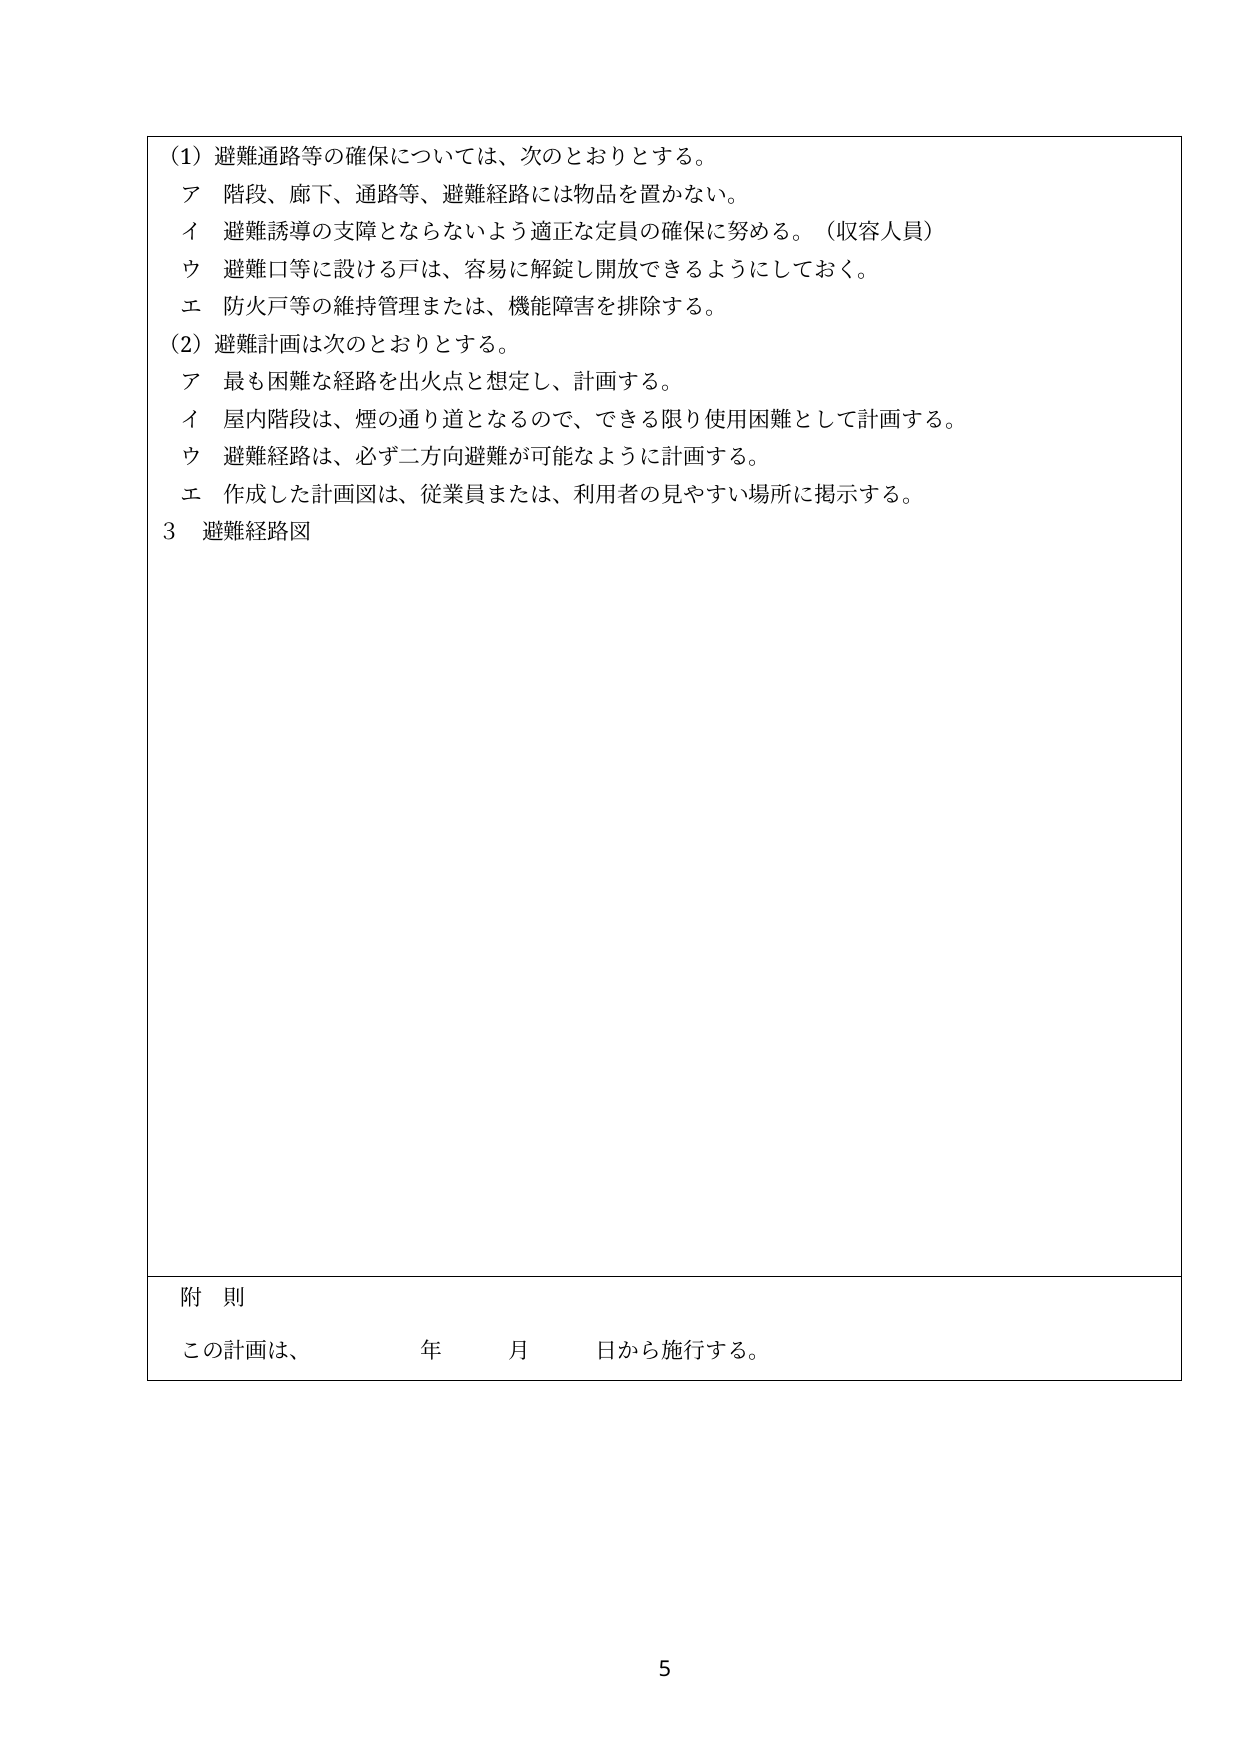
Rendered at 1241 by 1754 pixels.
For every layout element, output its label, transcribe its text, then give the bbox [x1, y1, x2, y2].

table_cell 附 則 この計画は、 年 月 日から施行する。 [148, 1277, 1181, 1380]
table_cell （1）避難通路等の確保については、次のとおりとする。 ア 階段、廊下、通路等、避難経路には物品を置かない。 イ 避難誘導の支障とならないよう適正な定員の確保に努める。（収容人員） ウ 避難口等に設ける戸は、容易に解錠し開放できるようにしておく。 エ 防火戸等の維持管理または、機能障害を排除する。 （2）避難計画は次のとおりとする。 ア 最も困難な経路を出火点と想定し、計画する。 イ 屋内階段は、煙の通り道となるので、できる限り使用困難として計画する。 ウ 避難経路は、必ず二方向避難が可能なように計画する。 エ 作成した計画図は、従業員または、利用者の見やすい場所に掲示する。 ３ 避難経路図 [148, 137, 1181, 1276]
